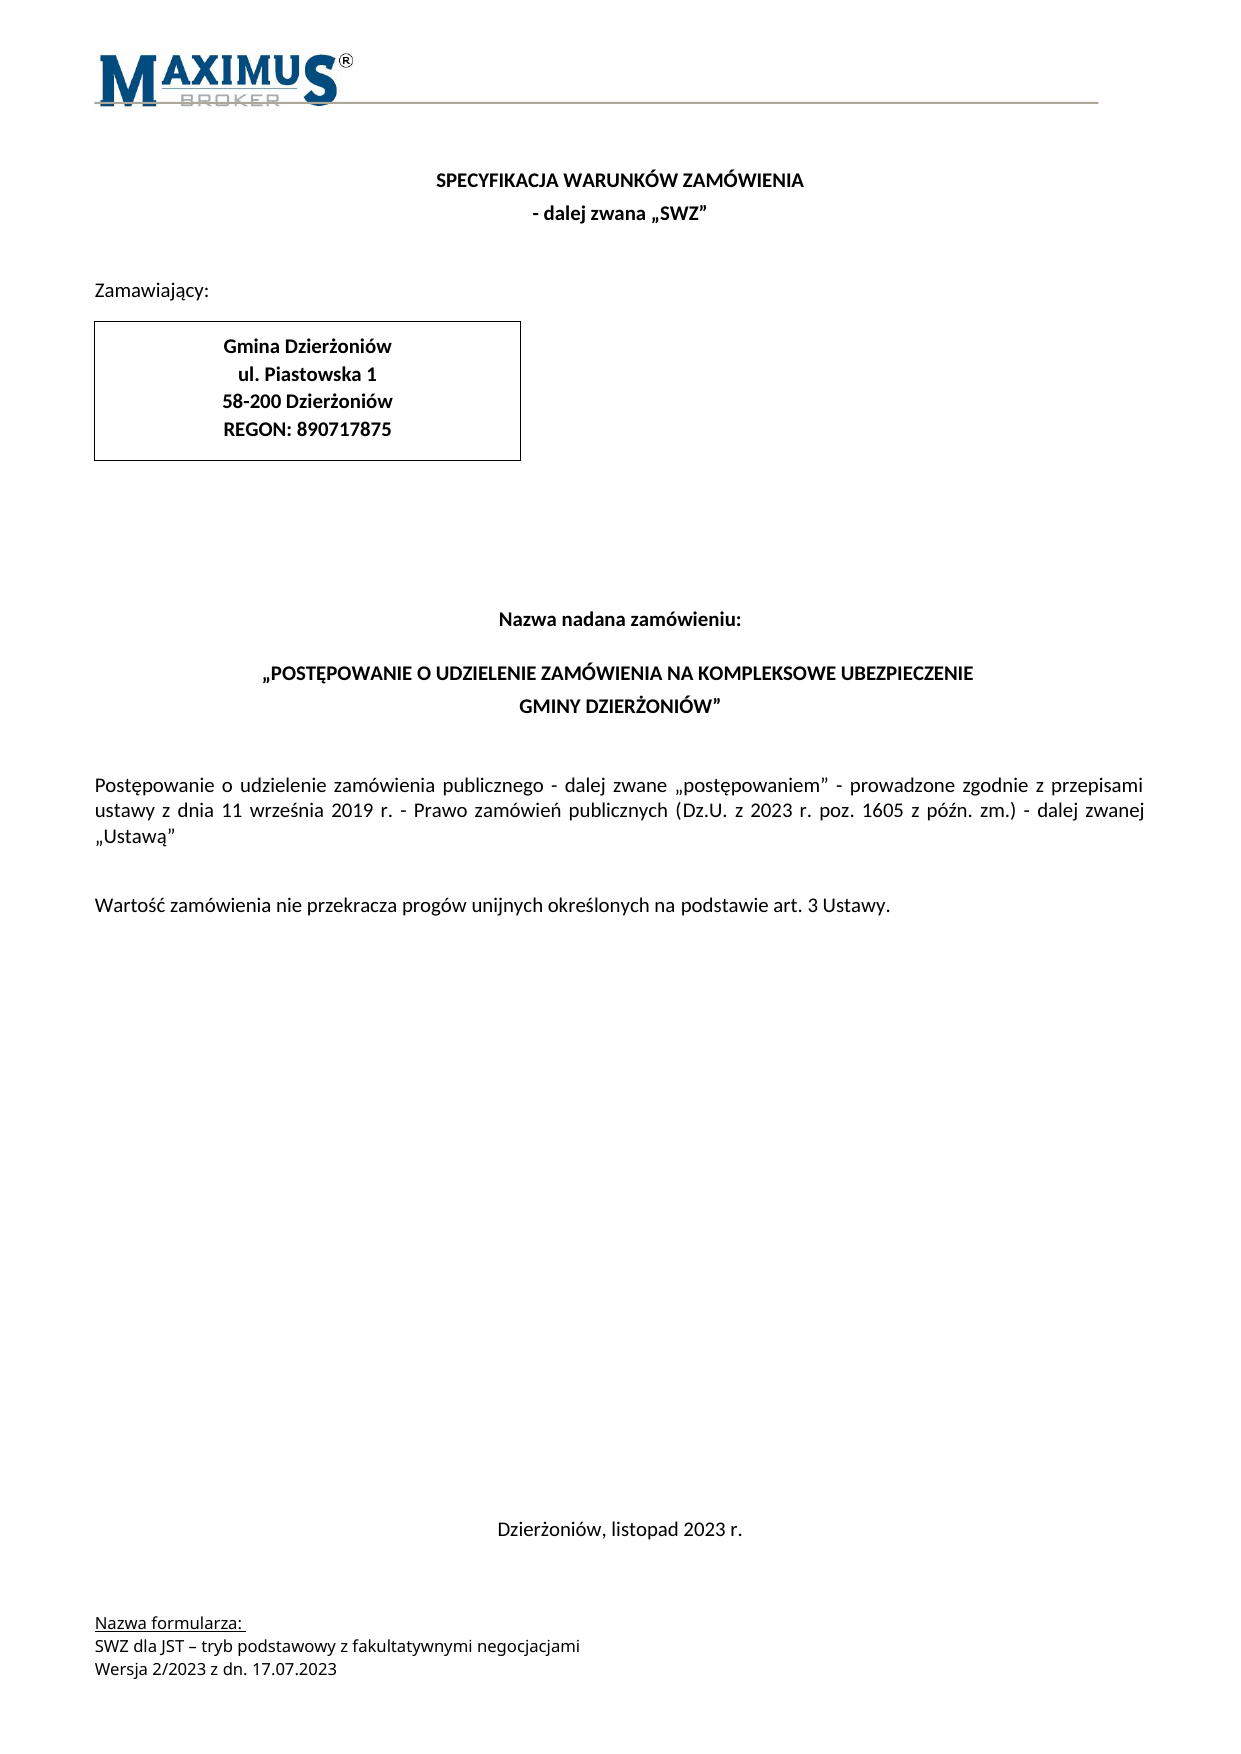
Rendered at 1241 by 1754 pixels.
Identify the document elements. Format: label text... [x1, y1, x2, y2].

picture [94, 104, 359, 111]
text Wartość zamówienia nie przekracza progów unijnych określonych na podstawie art. 3 Ustawy. [94, 892, 1146, 918]
picture [94, 50, 359, 101]
text Dzierżoniów, listopad 2023 r. [94, 1516, 1146, 1541]
text Gmina Dzierżoniów ul. Piastowska 1 58-200 Dzierżoniów REGON: 890717875 [95, 322, 520, 460]
text Postępowanie o udzielenie zamówienia publicznego - dalej zwane „postępowaniem” - prowadzone zgodnie z przepisami ustawy z dnia 11 września 2019 r. - Prawo zamówień publicznych (Dz.U. z 2023 r. poz. 1605 z późn. zm.) - dalej zwanej „Ustawą” [94, 772, 1146, 848]
text Nazwa nadana zamówieniu: [94, 606, 1146, 631]
text - dalej zwana „SWZ” [94, 200, 1146, 225]
text SPECYFIKACJA WARUNKÓW ZAMÓWIENIA [94, 167, 1146, 192]
text Zamawiający: [94, 277, 1146, 302]
text „POSTĘPOWANIE O UDZIELENIE ZAMÓWIENIA NA KOMPLEKSOWE UBEZPIECZENIE GMINY DZIERŻONIÓW” [94, 660, 1146, 718]
